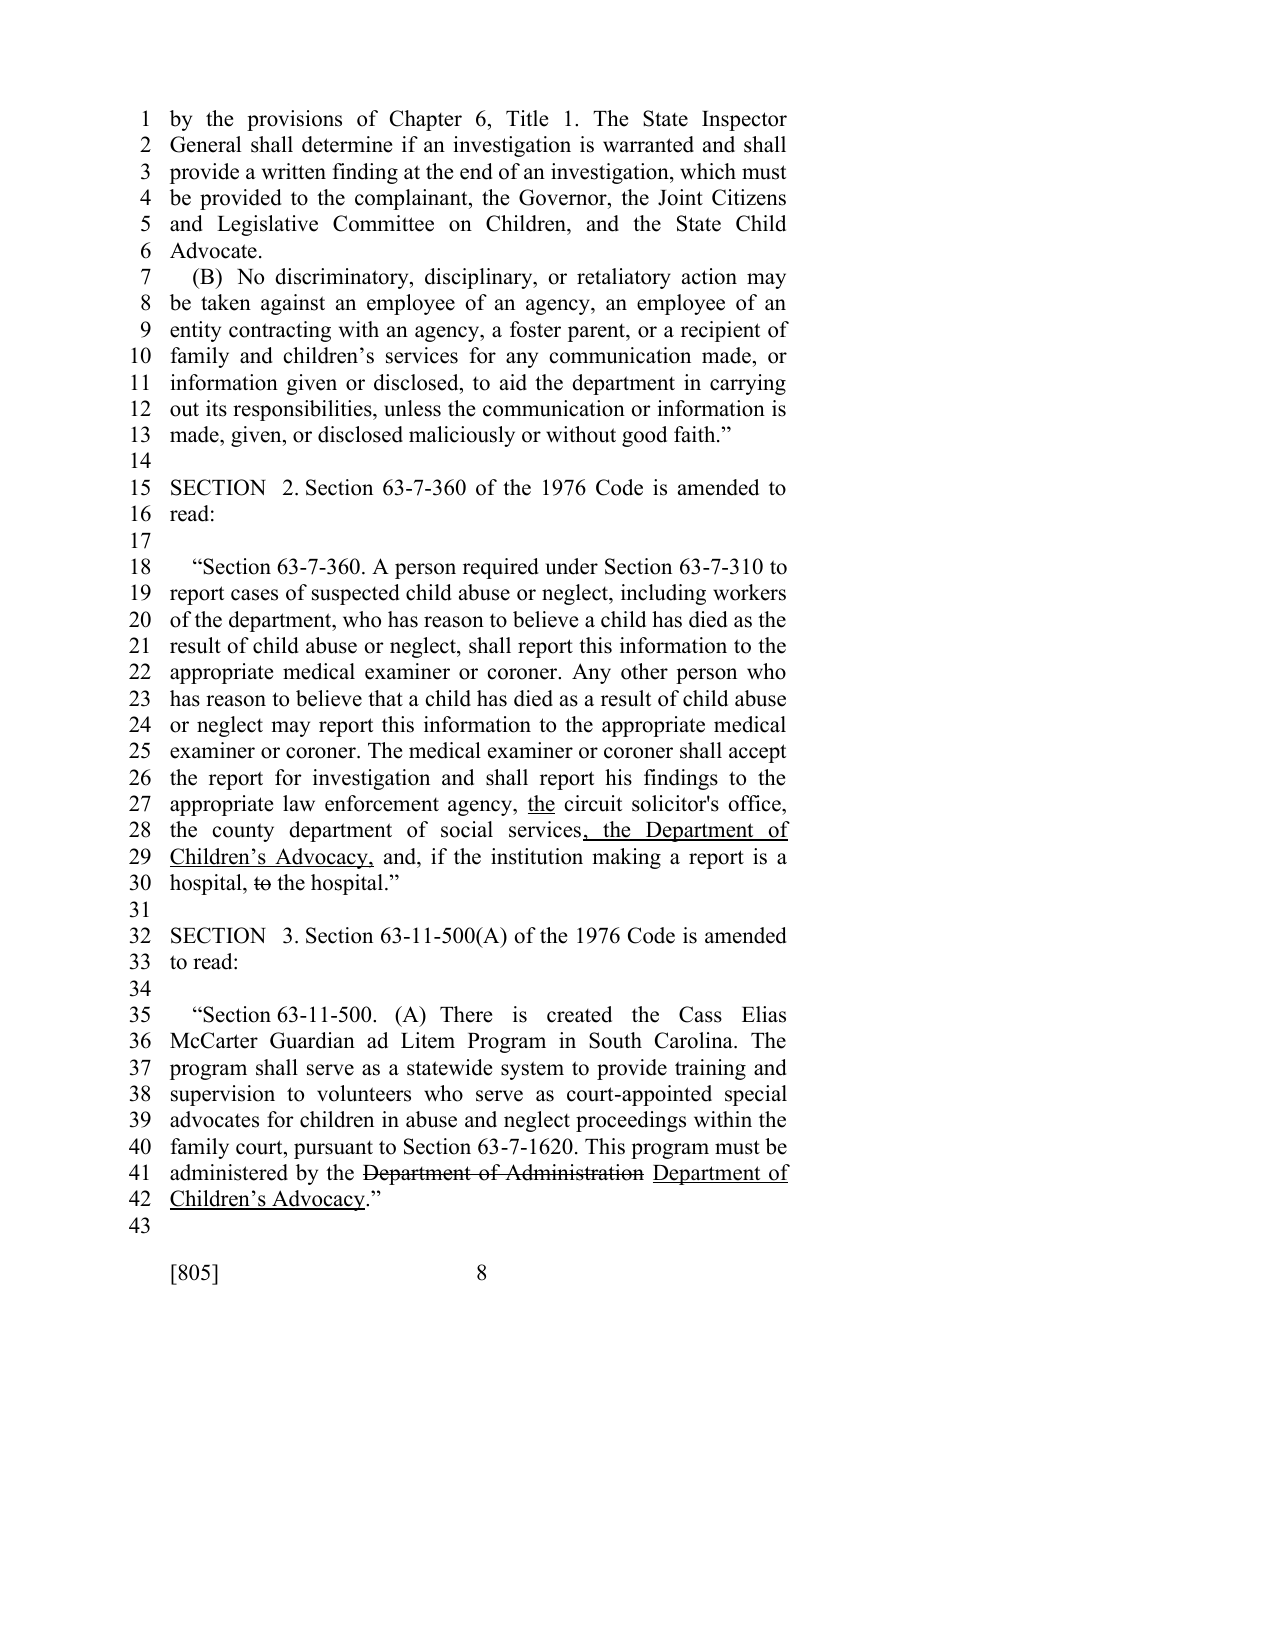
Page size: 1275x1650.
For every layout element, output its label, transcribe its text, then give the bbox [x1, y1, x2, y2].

text SECTION 2. Section 63-7-360 of the 1976 Code is amended to read: [169, 474, 787, 527]
text “Section 63-7-360. A person required under Section 63-7-310 to report cases of suspected child abuse or neglect, including workers of the department, who has reason to believe a child has died as the result of child abuse or neglect, shall report this information to the appropriate medical examiner or coroner. Any other person who has reason to believe that a child has died as a result of child abuse or neglect may report this information to the appropriate medical examiner or coroner. The medical examiner or coroner shall accept the report for investigation and shall report his findings to the appropriate law enforcement agency, the circuit solicitor's office, the county department of social services, the Department of Children’s Advocacy, and, if the institution making a report is a hospital, to the hospital.” [169, 553, 787, 896]
text “Section 63-11-500. (A) There is created the Cass Elias McCarter Guardian ad Litem Program in South Carolina. The program shall serve as a statewide system to provide training and supervision to volunteers who serve as court-appointed special advocates for children in abuse and neglect proceedings within the family court, pursuant to Section 63-7-1620. This program must be administered by the Department of Administration Department of Children’s Advocacy.” [169, 1001, 787, 1212]
text (B) No discriminatory, disciplinary, or retaliatory action may be taken against an employee of an agency, an employee of an entity contracting with an agency, a foster parent, or a recipient of family and children’s services for any communication made, or information given or disclosed, to aid the department in carrying out its responsibilities, unless the communication or information is made, given, or disclosed maliciously or without good faith.” [169, 263, 787, 448]
text SECTION 3. Section 63-11-500(A) of the 1976 Code is amended to read: [169, 922, 787, 975]
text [169, 105, 787, 263]
